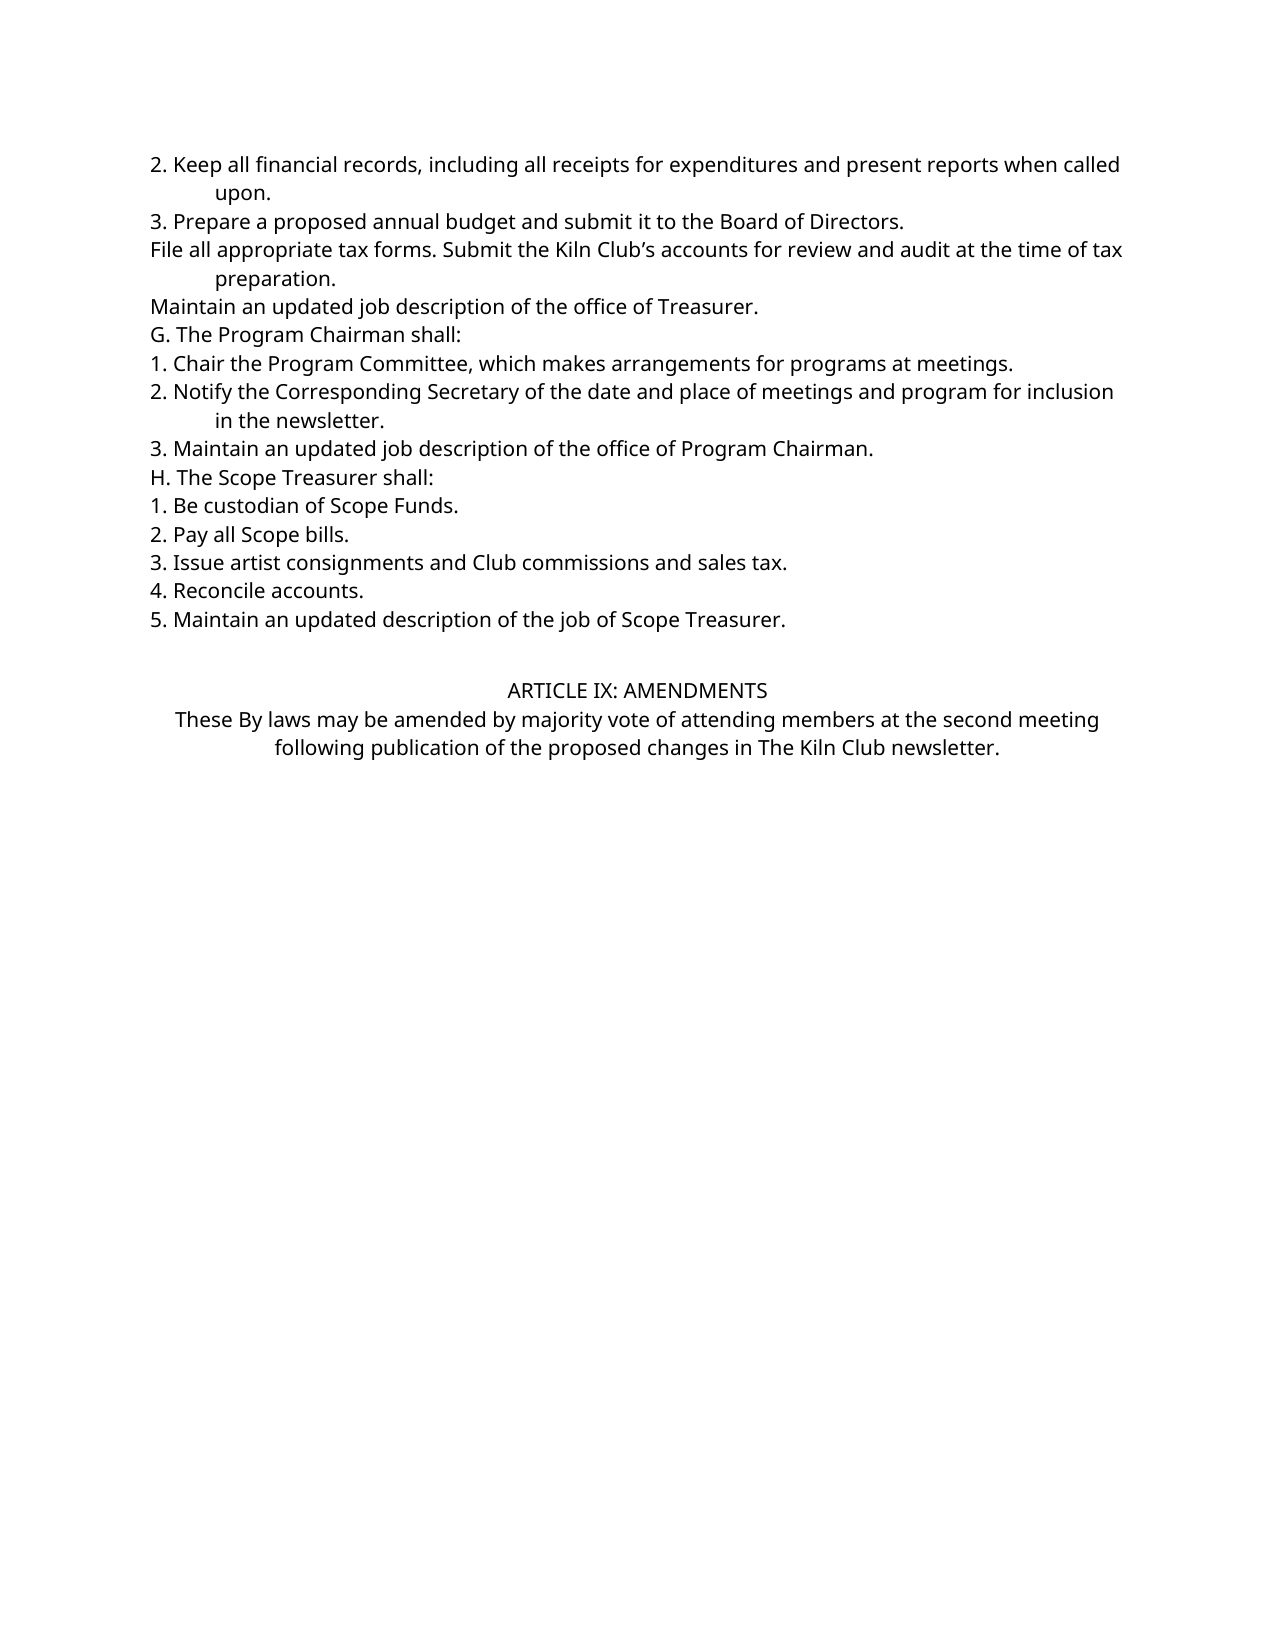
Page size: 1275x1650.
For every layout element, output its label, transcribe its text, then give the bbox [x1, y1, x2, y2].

text H. The Scope Treasurer shall: [150, 463, 1125, 491]
text File all appropriate tax forms. Submit the Kiln Club’s accounts for review and audit at the time of tax preparation. [150, 235, 1125, 292]
text G. The Program Chairman shall: [150, 321, 1125, 349]
text 2. Pay all Scope bills. [150, 520, 1125, 548]
text 5. Maintain an updated description of the job of Scope Treasurer. [150, 605, 1125, 633]
text 2. Keep all financial records, including all receipts for expenditures and present reports when called upon. [150, 150, 1125, 207]
text 3. Issue artist consignments and Club commissions and sales tax. [150, 548, 1125, 577]
text 1. Chair the Program Committee, which makes arrangements for programs at meetings. [150, 349, 1125, 377]
text These By laws may be amended by majority vote of attending members at the second meeting following publication of the proposed changes in The Kiln Club newsletter. [150, 705, 1125, 762]
text 1. Be custodian of Scope Funds. [150, 491, 1125, 520]
text 3. Maintain an updated job description of the office of Program Chairman. [150, 434, 1125, 463]
text 2. Notify the Corresponding Secretary of the date and place of meetings and program for inclusion in the newsletter. [150, 377, 1125, 434]
text ARTICLE IX: AMENDMENTS [150, 677, 1125, 705]
text 4. Reconcile accounts. [150, 577, 1125, 605]
text 3. Prepare a proposed annual budget and submit it to the Board of Directors. [150, 207, 1125, 235]
text Maintain an updated job description of the office of Treasurer. [150, 292, 1125, 321]
